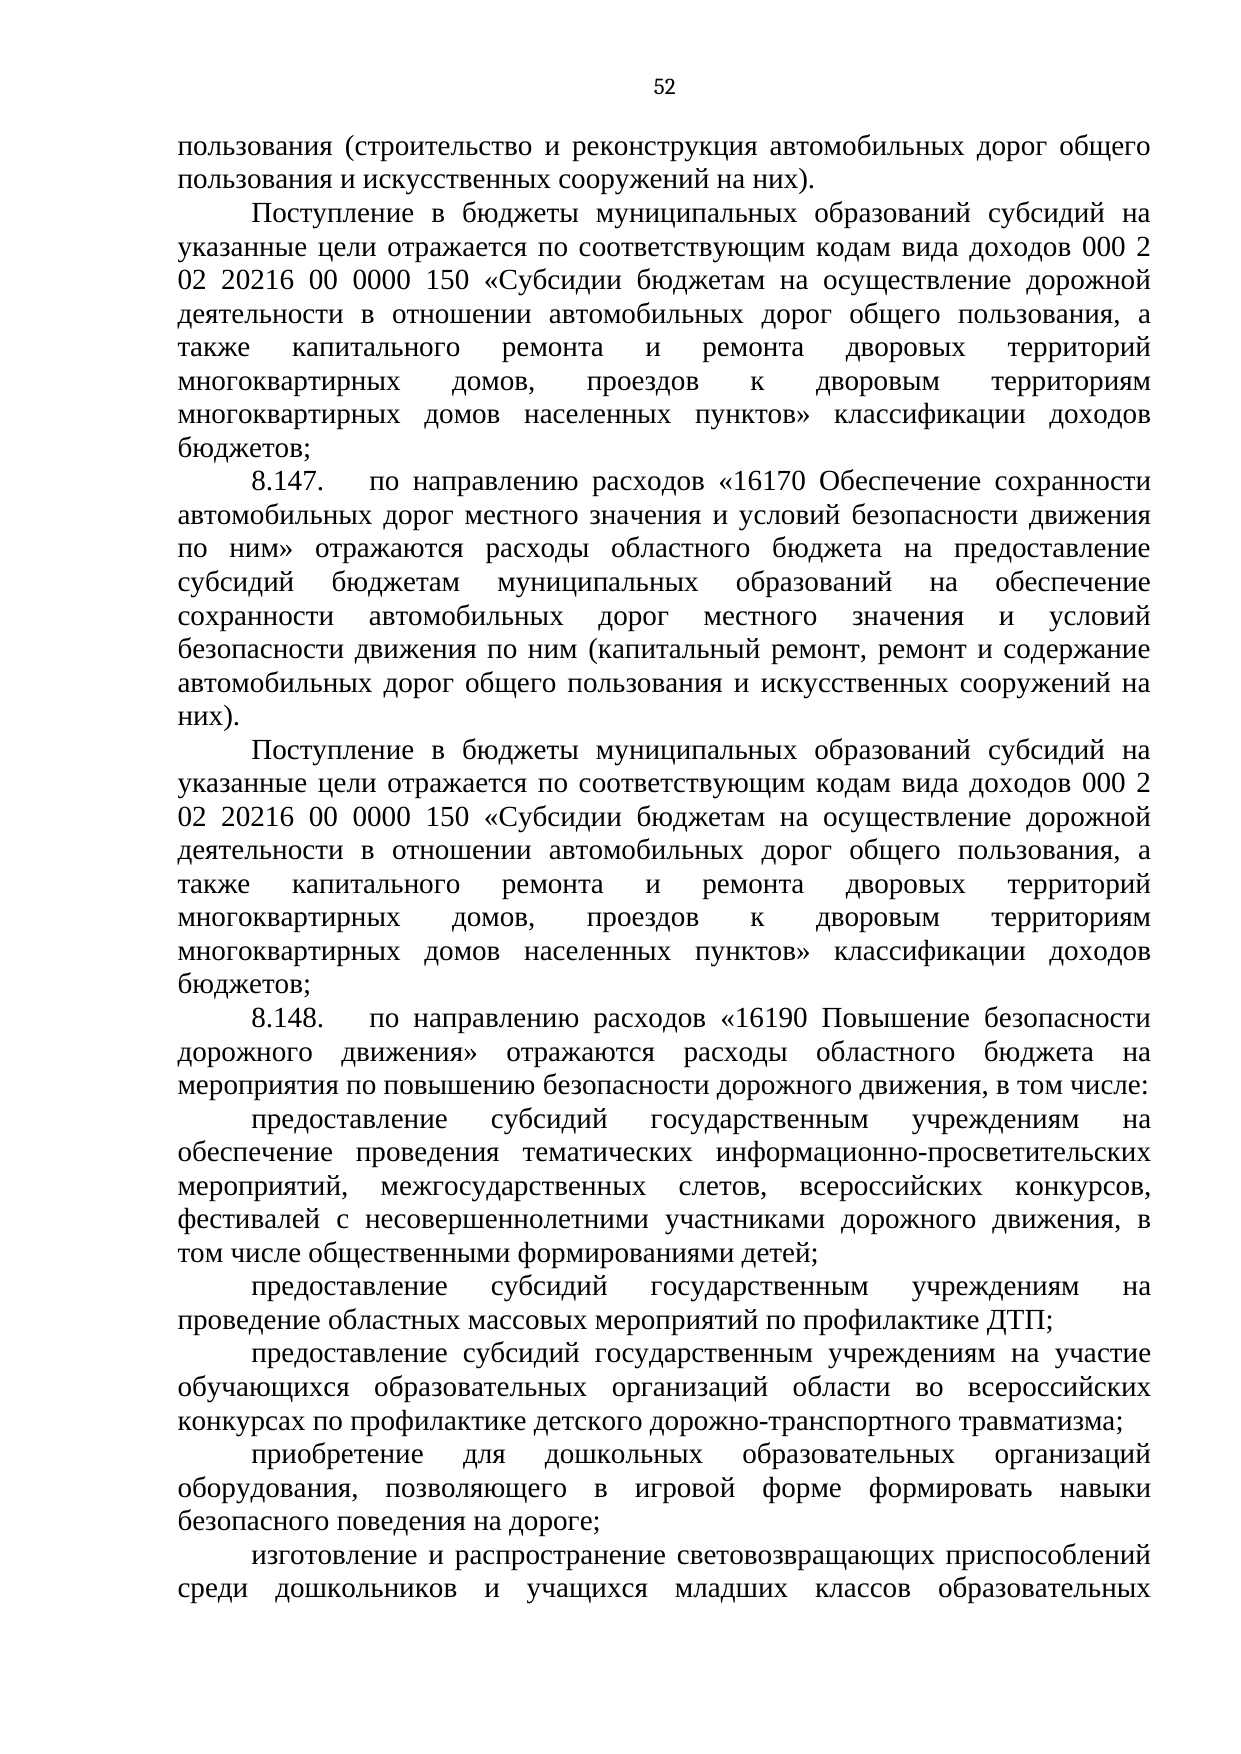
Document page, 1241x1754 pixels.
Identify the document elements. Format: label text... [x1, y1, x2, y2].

text предоставление субсидий государственным учреждениям на проведение областных массовых мероприятий по профилактике ДТП; [177, 1268, 1152, 1336]
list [177, 128, 1152, 195]
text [177, 1537, 1152, 1604]
text приобретение для дошкольных образовательных организаций оборудования, позволяющего в игровой форме формировать навыки безопасного поведения на дороге; [177, 1436, 1152, 1537]
list по направлению расходов «16190 Повышение безопасности дорожного движения» отражаются расходы областного бюджета на мероприятия по повышению безопасности дорожного движения, в том числе: [177, 1000, 1152, 1101]
text предоставление субсидий государственным учреждениям на участие обучающихся образовательных организаций области во всероссийских конкурсах по профилактике детского дорожно-транспортного травматизма; [177, 1336, 1152, 1436]
list по направлению расходов «16170 Обеспечение сохранности автомобильных дорог местного значения и условий безопасности движения по ним» отражаются расходы областного бюджета на предоставление субсидий бюджетам муниципальных образований на обеспечение сохранности автомобильных дорог местного значения и условий безопасности движения по ним (капитальный ремонт, ремонт и содержание автомобильных дорог общего пользования и искусственных сооружений на них). [177, 463, 1152, 732]
text Поступление в бюджеты муниципальных образований субсидий на указанные цели отражается по соответствующим кодам вида доходов 000 2 02 20216 00 0000 150 «Субсидии бюджетам на осуществление дорожной деятельности в отношении автомобильных дорог общего пользования, а также капитального ремонта и ремонта дворовых территорий многоквартирных домов, проездов к дворовым территориям многоквартирных домов населенных пунктов» классификации доходов бюджетов; [177, 732, 1152, 1000]
text Поступление в бюджеты муниципальных образований субсидий на указанные цели отражается по соответствующим кодам вида доходов 000 2 02 20216 00 0000 150 «Субсидии бюджетам на осуществление дорожной деятельности в отношении автомобильных дорог общего пользования, а также капитального ремонта и ремонта дворовых территорий многоквартирных домов, проездов к дворовым территориям многоквартирных домов населенных пунктов» классификации доходов бюджетов; [177, 195, 1152, 463]
text предоставление субсидий государственным учреждениям на обеспечение проведения тематических информационно-просветительских мероприятий, межгосударственных слетов, всероссийских конкурсов, фестивалей с несовершеннолетними участниками дорожного движения, в том числе общественными формированиями детей; [177, 1101, 1152, 1268]
